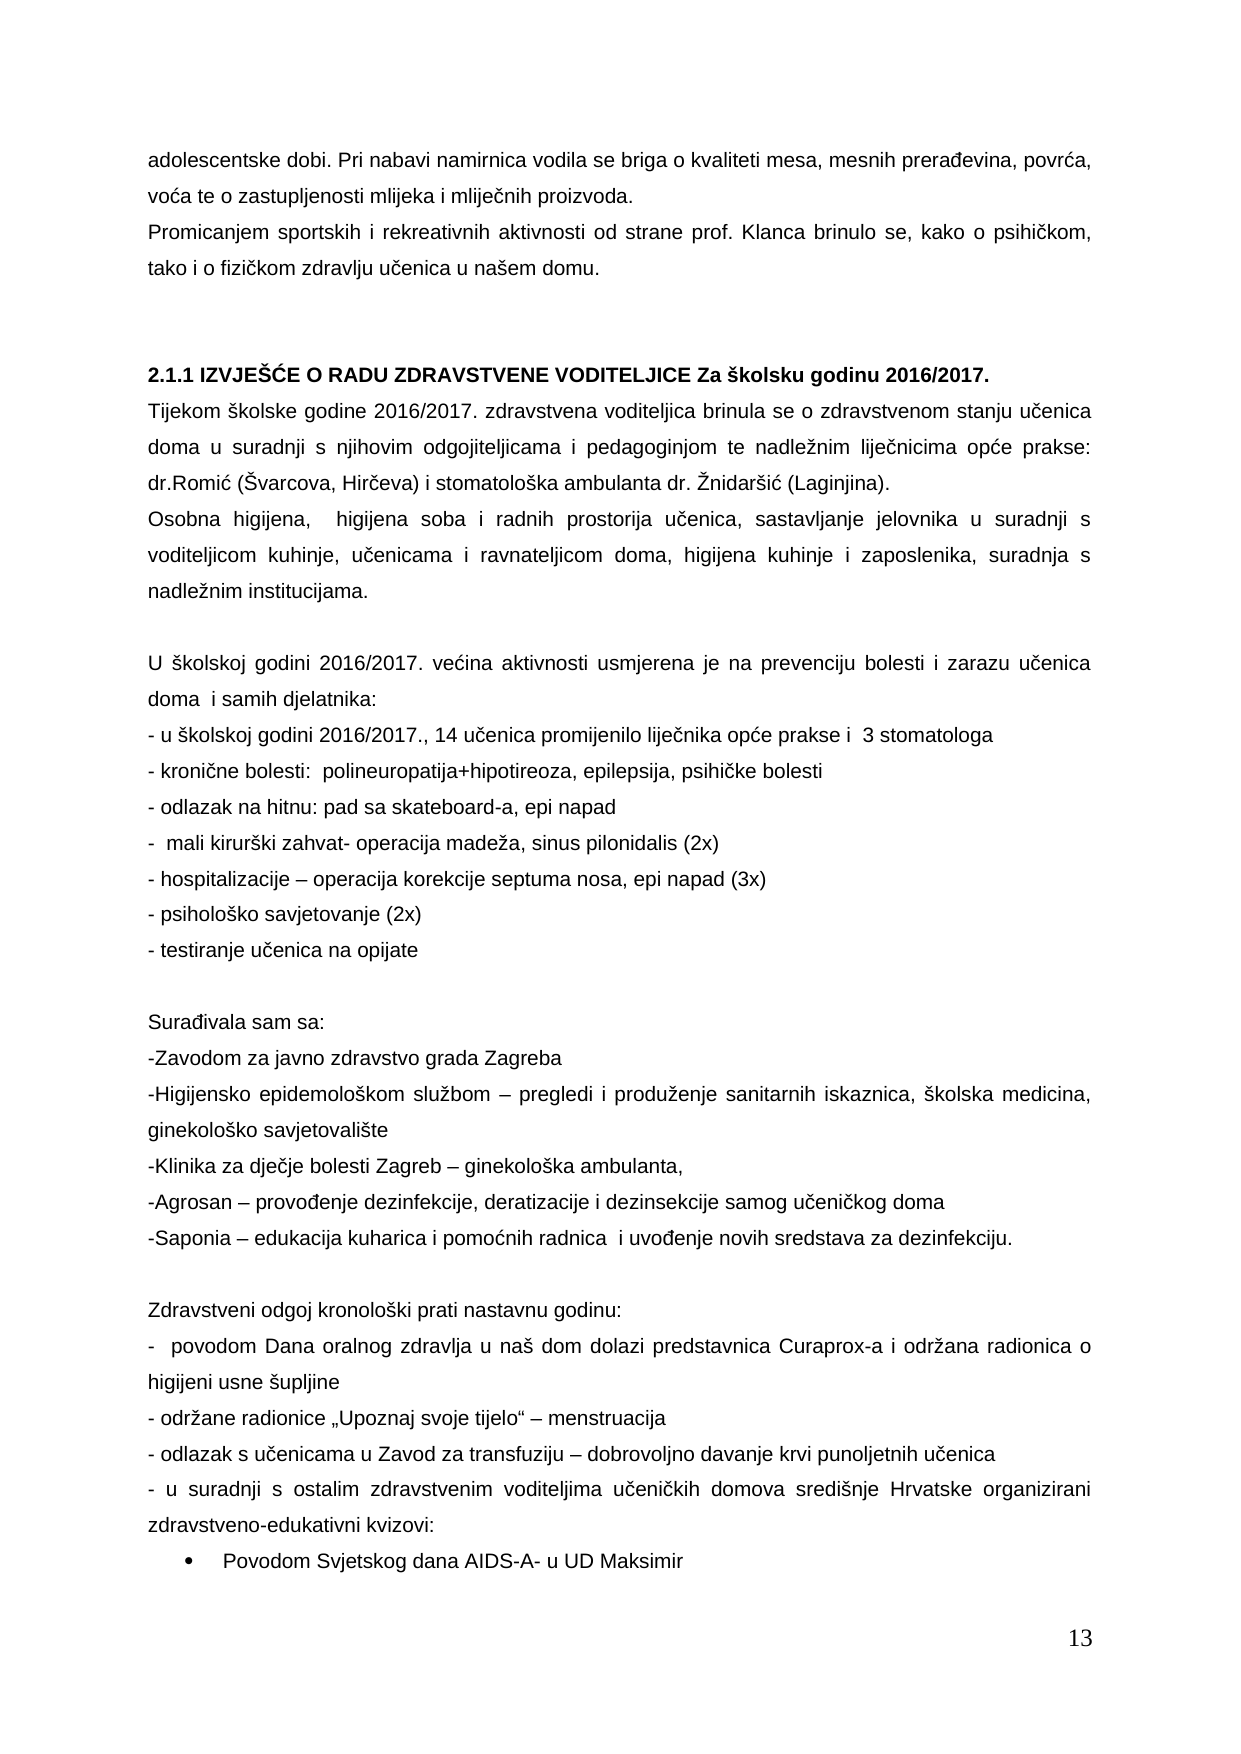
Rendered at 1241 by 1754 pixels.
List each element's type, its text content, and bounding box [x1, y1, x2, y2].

text - odlazak s učenicama u Zavod za transfuziju – dobrovoljno davanje krvi punoljetnih učenica [148, 1441, 1093, 1465]
text - testiranje učenica na opijate [148, 938, 1093, 962]
list Povodom Svjetskog dana AIDS-A- u UD Maksimir [185, 1549, 1093, 1573]
text Osobna higijena, higijena soba i radnih prostorija učenica, sastavljanje jelovnika u suradnji s voditeljicom kuhinje, učenicama i ravnateljicom doma, higijena kuhinje i zaposlenika, suradnja s nadležnim institucijama. [148, 507, 1093, 603]
text Tijekom školske godine 2016/2017. zdravstvena voditeljica brinula se o zdravstvenom stanju učenica doma u suradnji s njihovim odgojiteljicama i pedagoginjom te nadležnim liječnicima opće prakse: dr.Romić (Švarcova, Hirčeva) i stomatološka ambulanta dr. Žnidaršić (Laginjina). [148, 399, 1093, 495]
text - hospitalizacije – operacija korekcije septuma nosa, epi napad (3x) [148, 866, 1093, 890]
text -Zavodom za javno zdravstvo grada Zagreba [148, 1046, 1093, 1070]
text Promicanjem sportskih i rekreativnih aktivnosti od strane prof. Klanca brinulo se, kako o psihičkom, tako i o fizičkom zdravlju učenica u našem domu. [148, 219, 1093, 279]
text - održane radionice „Upoznaj svoje tijelo“ – menstruacija [148, 1405, 1093, 1429]
text Zdravstveni odgoj kronološki prati nastavnu godinu: [148, 1298, 1093, 1322]
text 2.1.1 IZVJEŠĆE O RADU ZDRAVSTVENE VODITELJICE Za školsku godinu 2016/2017. [148, 363, 1093, 387]
text Surađivala sam sa: [148, 1010, 1093, 1034]
text - odlazak na hitnu: pad sa skateboard-a, epi napad [148, 794, 1093, 818]
text -Agrosan – provođenje dezinfekcije, deratizacije i dezinsekcije samog učeničkog doma [148, 1190, 1093, 1214]
text - mali kirurški zahvat- operacija madeža, sinus pilonidalis (2x) [148, 830, 1093, 854]
text -Klinika za dječje bolesti Zagreb – ginekološka ambulanta, [148, 1154, 1093, 1178]
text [148, 148, 1093, 207]
text - u školskoj godini 2016/2017., 14 učenica promijenilo liječnika opće prakse i 3 stomatologa [148, 723, 1093, 747]
text -Saponia – edukacija kuharica i pomoćnih radnica i uvođenje novih sredstava za dezinfekciju. [148, 1226, 1093, 1250]
text U školskoj godini 2016/2017. većina aktivnosti usmjerena je na prevenciju bolesti i zarazu učenica doma i samih djelatnika: [148, 651, 1093, 711]
text - povodom Dana oralnog zdravlja u naš dom dolazi predstavnica Curaprox-a i održana radionica o higijeni usne šupljine [148, 1333, 1093, 1393]
text - kronične bolesti: polineuropatija+hipotireoza, epilepsija, psihičke bolesti [148, 758, 1093, 782]
text -Higijensko epidemološkom službom – pregledi i produženje sanitarnih iskaznica, školska medicina, ginekološko savjetovalište [148, 1082, 1093, 1142]
text - psihološko savjetovanje (2x) [148, 902, 1093, 926]
text - u suradnji s ostalim zdravstvenim voditeljima učeničkih domova središnje Hrvatske organizirani zdravstveno-edukativni kvizovi: [148, 1477, 1093, 1537]
